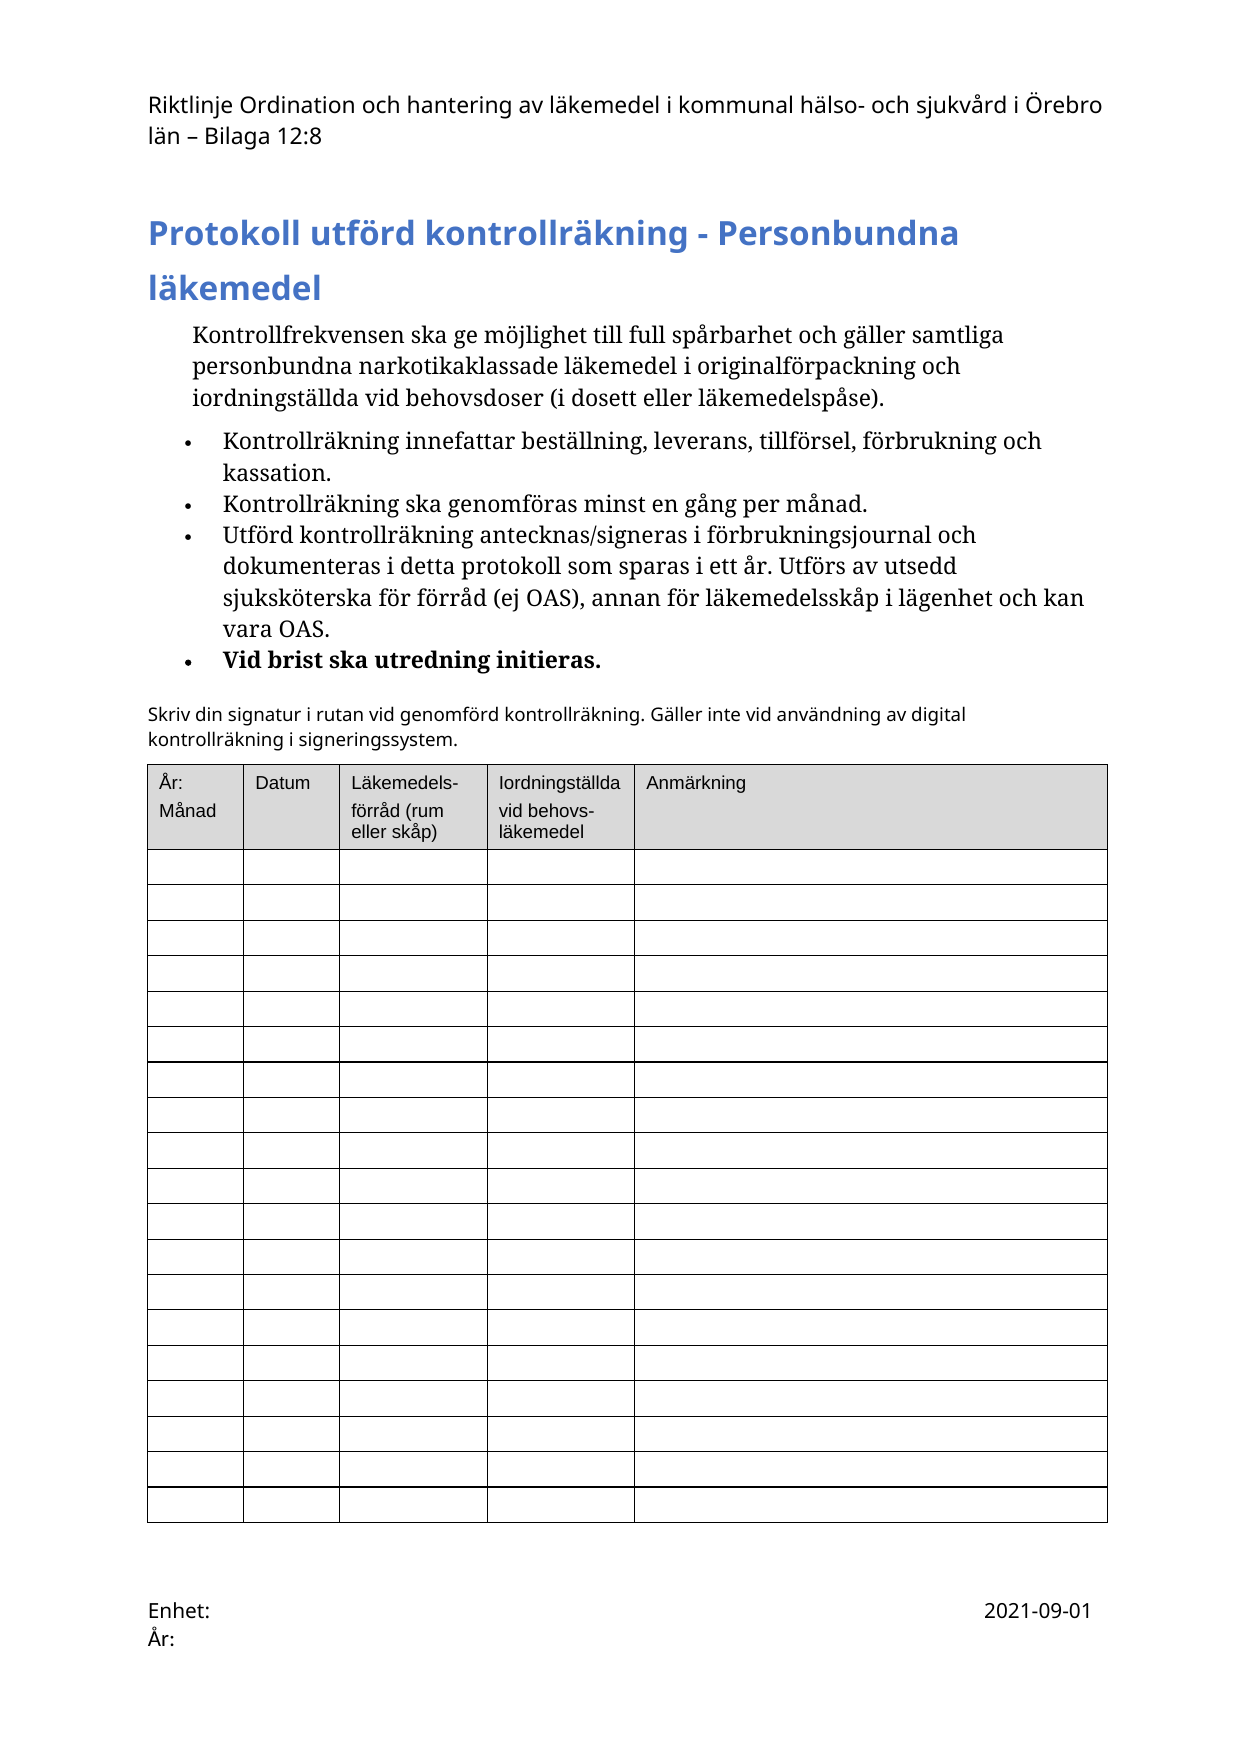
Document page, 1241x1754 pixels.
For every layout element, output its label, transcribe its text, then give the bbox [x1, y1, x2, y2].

table_cell [488, 1452, 634, 1486]
table_cell [244, 1027, 339, 1061]
table_cell [148, 885, 243, 920]
table_cell [635, 1240, 1107, 1274]
table_cell [635, 1452, 1107, 1486]
table_header Iordningställda vid behovs-läkemedel [488, 765, 634, 849]
table_cell [340, 1240, 487, 1274]
table_cell [148, 1452, 243, 1486]
table_cell [244, 1240, 339, 1274]
table_header Anmärkning [635, 765, 1107, 849]
table_cell [340, 1381, 487, 1416]
table_cell [148, 1310, 243, 1345]
table_header År: Månad [148, 765, 243, 849]
table_cell [635, 1027, 1107, 1061]
table_cell [635, 1381, 1107, 1416]
table_cell [244, 1204, 339, 1238]
table_cell [488, 921, 634, 955]
table_cell [635, 1275, 1107, 1309]
table_header Läkemedels- förråd (rum eller skåp) [340, 765, 487, 849]
table_cell [340, 992, 487, 1026]
table_cell [340, 1346, 487, 1380]
table_cell [488, 1063, 634, 1097]
table_cell [148, 956, 243, 991]
table_cell [148, 921, 243, 955]
table_cell [488, 1275, 634, 1309]
text Protokoll utförd kontrollräkning - Personbundna läkemedel [148, 210, 1107, 310]
table_cell [488, 850, 634, 884]
list Kontrollräkning innefattar beställning, leverans, tillförsel, förbrukning och kassation. [185, 425, 1107, 488]
list Kontrollräkning ska genomföras minst en gång per månad. [185, 488, 1107, 519]
table_cell [635, 885, 1107, 920]
table_cell [244, 956, 339, 991]
table_cell [635, 956, 1107, 991]
table_cell [244, 1488, 339, 1522]
table_cell [244, 885, 339, 920]
table_cell [340, 885, 487, 920]
table_cell [148, 1381, 243, 1416]
table_cell [635, 921, 1107, 955]
table_cell [340, 1310, 487, 1345]
table_cell [488, 1346, 634, 1380]
table_cell [148, 1027, 243, 1061]
table_cell [340, 850, 487, 884]
table_cell [635, 992, 1107, 1026]
table_cell [635, 1204, 1107, 1238]
table_cell [488, 1204, 634, 1238]
table_cell [488, 1240, 634, 1274]
table_cell [244, 1133, 339, 1168]
table_cell [244, 1381, 339, 1416]
table_cell [244, 1417, 339, 1451]
table_cell [340, 956, 487, 991]
text Kontrollfrekvensen ska ge möjlighet till full spårbarhet och gäller samtliga personbundna narkotikaklassade läkemedel i originalförpackning och iordningställda vid behovsdoser (i dosett eller läkemedelspåse). [192, 319, 1107, 413]
table_cell [340, 1098, 487, 1132]
table_cell [244, 1169, 339, 1203]
table_cell [488, 1381, 634, 1416]
table_cell [244, 1275, 339, 1309]
list Utförd kontrollräkning antecknas/signeras i förbrukningsjournal och dokumenteras i detta protokoll som sparas i ett år. Utförs av utsedd sjuksköterska för förråd (ej OAS), annan för läkemedelsskåp i lägenhet och kan vara OAS. [185, 519, 1107, 644]
table_cell [148, 1417, 243, 1451]
table_cell [244, 1063, 339, 1097]
table_cell [148, 1204, 243, 1238]
table_cell [635, 1310, 1107, 1345]
text Skriv din signatur i rutan vid genomförd kontrollräkning. Gäller inte vid användning av digital kontrollräkning i signeringssystem. [148, 701, 1107, 752]
table_cell [488, 1133, 634, 1168]
table_cell [148, 1133, 243, 1168]
table_cell [148, 1488, 243, 1522]
table_cell [340, 1452, 487, 1486]
table_cell [635, 1417, 1107, 1451]
table_cell [635, 1133, 1107, 1168]
table_cell [635, 1063, 1107, 1097]
table_cell [488, 1169, 634, 1203]
table_cell [148, 992, 243, 1026]
table_cell [488, 1027, 634, 1061]
table_cell [340, 1417, 487, 1451]
table_cell [340, 1063, 487, 1097]
table_cell [635, 850, 1107, 884]
table_cell [148, 1098, 243, 1132]
table_cell [488, 956, 634, 991]
table_cell [635, 1488, 1107, 1522]
table_header Datum [244, 765, 339, 849]
table_cell [244, 921, 339, 955]
table_cell [148, 1063, 243, 1097]
table_cell [488, 1310, 634, 1345]
table_cell [488, 992, 634, 1026]
table_cell [244, 992, 339, 1026]
table_cell [244, 1346, 339, 1380]
table_cell [340, 1275, 487, 1309]
table_cell [148, 850, 243, 884]
table_cell [635, 1098, 1107, 1132]
table_cell [340, 1169, 487, 1203]
table_cell [340, 921, 487, 955]
table_cell [340, 1204, 487, 1238]
table_cell [244, 1310, 339, 1345]
table_cell [488, 1098, 634, 1132]
list Vid brist ska utredning initieras. [185, 644, 1107, 675]
table_cell [340, 1027, 487, 1061]
table_cell [244, 850, 339, 884]
table_cell [340, 1488, 487, 1522]
table_cell [148, 1275, 243, 1309]
table_cell [488, 1488, 634, 1522]
table_cell [488, 1417, 634, 1451]
table_cell [244, 1452, 339, 1486]
table_cell [488, 885, 634, 920]
table_cell [148, 1169, 243, 1203]
table_cell [340, 1133, 487, 1168]
table_cell [635, 1346, 1107, 1380]
table_cell [244, 1098, 339, 1132]
table_cell [148, 1346, 243, 1380]
table_cell [148, 1240, 243, 1274]
table_cell [635, 1169, 1107, 1203]
